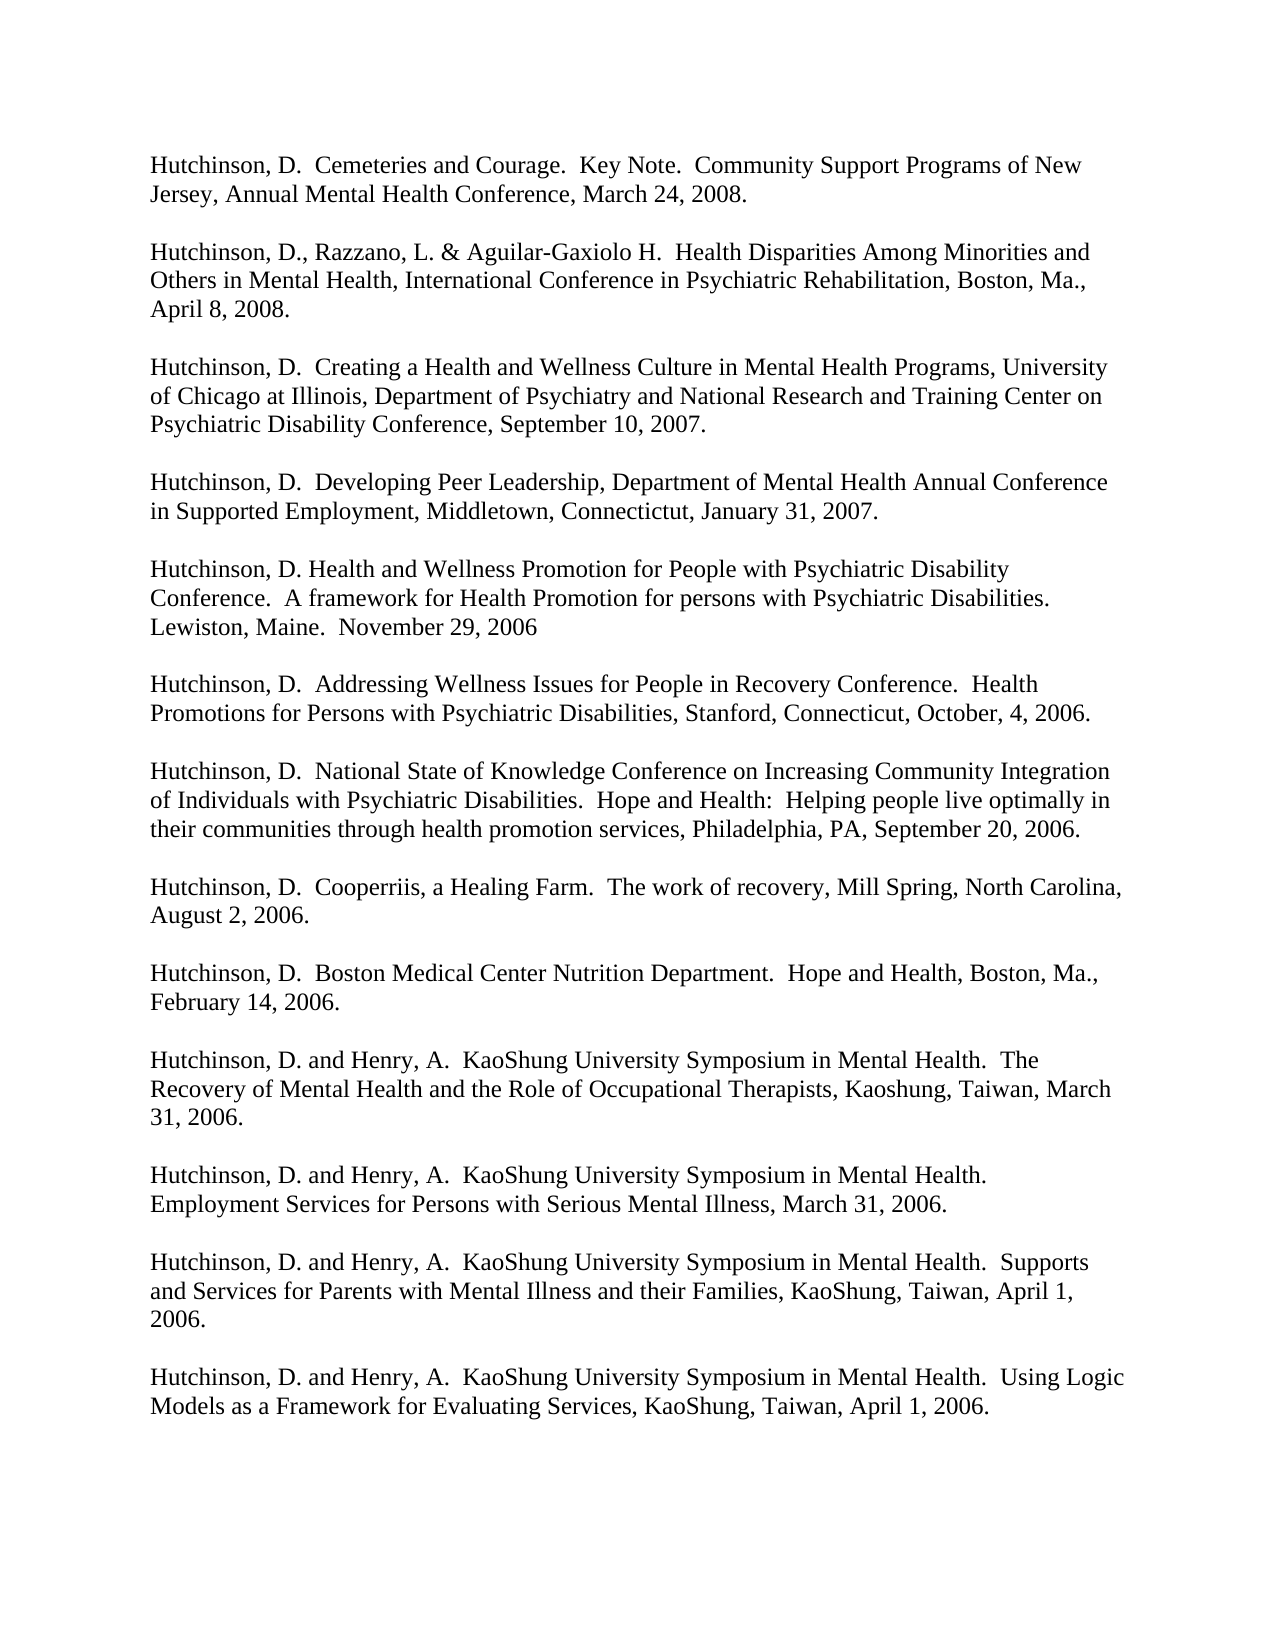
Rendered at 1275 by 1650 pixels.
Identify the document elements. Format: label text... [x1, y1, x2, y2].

text Hutchinson, D. Developing Peer Leadership, Department of Mental Health Annual Conference in Supported Employment, Middletown, Connectictut, January 31, 2007. [150, 467, 1125, 525]
text Hutchinson, D. Cooperriis, a Healing Farm. The work of recovery, Mill Spring, North Carolina, August 2, 2006. [150, 872, 1125, 929]
text Hutchinson, D. and Henry, A. KaoShung University Symposium in Mental Health. The Recovery of Mental Health and the Role of Occupational Therapists, Kaoshung, Taiwan, March 31, 2006. [150, 1045, 1125, 1131]
text Hutchinson, D. and Henry, A. KaoShung University Symposium in Mental Health. Supports and Services for Parents with Mental Illness and their Families, KaoShung, Taiwan, April 1, 2006. [150, 1247, 1125, 1333]
text Hutchinson, D. Addressing Wellness Issues for People in Recovery Conference. Health Promotions for Persons with Psychiatric Disabilities, Stanford, Connecticut, October, 4, 2006. [150, 669, 1125, 727]
text Hutchinson, D. Creating a Health and Wellness Culture in Mental Health Programs, University of Chicago at Illinois, Department of Psychiatry and National Research and Training Center on Psychiatric Disability Conference, September 10, 2007. [150, 352, 1125, 438]
text Hutchinson, D. Cemeteries and Courage. Key Note. Community Support Programs of New Jersey, Annual Mental Health Conference, March 24, 2008. [150, 150, 1125, 207]
text Hutchinson, D. and Henry, A. KaoShung University Symposium in Mental Health. Using Logic Models as a Framework for Evaluating Services, KaoShung, Taiwan, April 1, 2006. [150, 1362, 1125, 1420]
text Hutchinson, D. National State of Knowledge Conference on Increasing Community Integration of Individuals with Psychiatric Disabilities. Hope and Health: Helping people live optimally in their communities through health promotion services, Philadelphia, PA, September 20, 2006. [150, 756, 1125, 842]
text Hutchinson, D. Boston Medical Center Nutrition Department. Hope and Health, Boston, Ma., February 14, 2006. [150, 958, 1125, 1016]
text Hutchinson, D., Razzano, L. & Aguilar-Gaxiolo H. Health Disparities Among Minorities and Others in Mental Health, International Conference in Psychiatric Rehabilitation, Boston, Ma., April 8, 2008. [150, 237, 1125, 323]
text Hutchinson, D. and Henry, A. KaoShung University Symposium in Mental Health. Employment Services for Persons with Serious Mental Illness, March 31, 2006. [150, 1160, 1125, 1218]
text Hutchinson, D. Health and Wellness Promotion for People with Psychiatric Disability Conference. A framework for Health Promotion for persons with Psychiatric Disabilities. Lewiston, Maine. November 29, 2006 [150, 554, 1125, 640]
